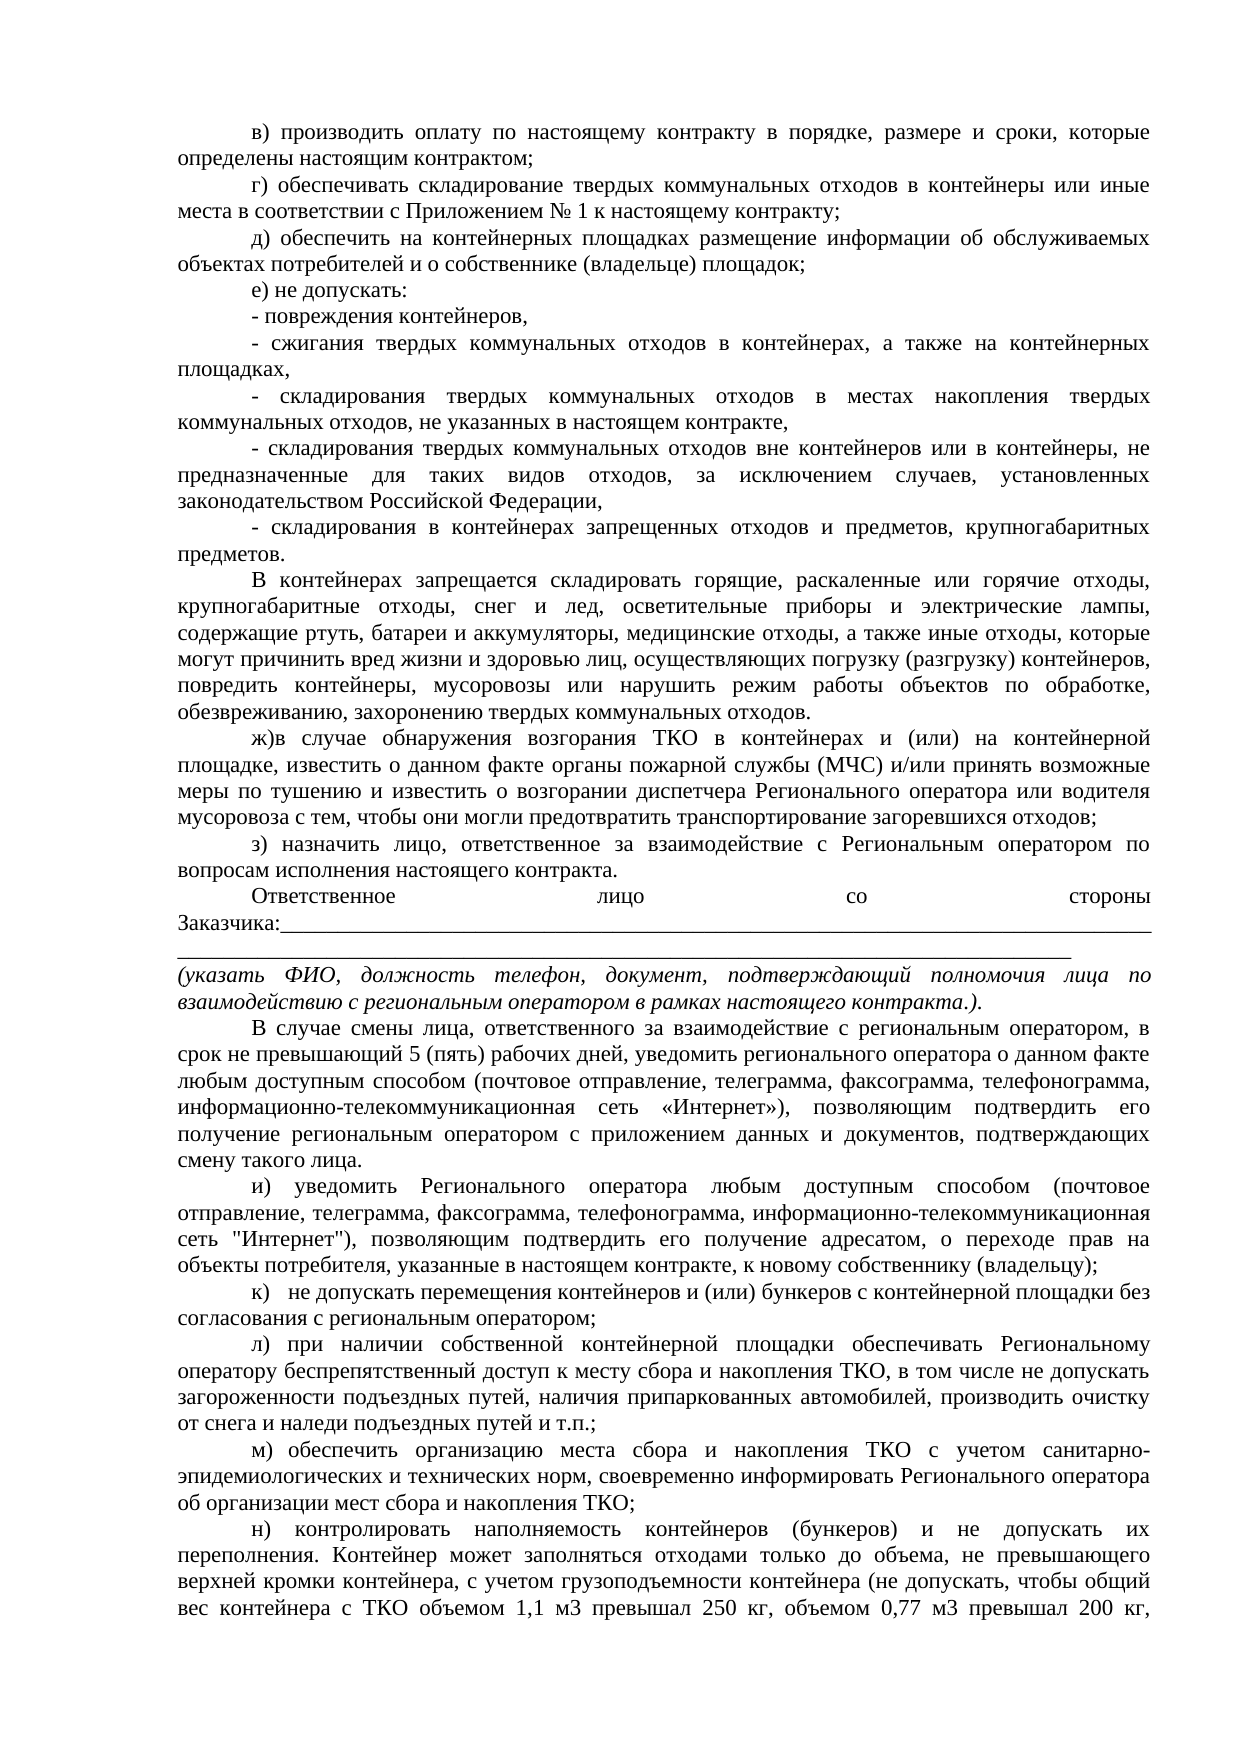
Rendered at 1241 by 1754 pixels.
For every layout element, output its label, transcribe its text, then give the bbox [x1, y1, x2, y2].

text в) производить оплату по настоящему контракту в порядке, размере и сроки, которые определены настоящим контрактом; [177, 118, 1152, 171]
text - складирования твердых коммунальных отходов в местах накопления твердых коммунальных отходов, не указанных в настоящем контракте, [177, 382, 1152, 434]
text д) обеспечить на контейнерных площадках размещение информации об обслуживаемых объектах потребителей и о собственнике (владельце) площадок; [177, 223, 1152, 276]
text г) обеспечивать складирование твердых коммунальных отходов в контейнеры или иные места в соответствии с Приложением № 1 к настоящему контракту; [177, 171, 1152, 223]
text Ответственное лицо со стороны Заказчика:__________________________________________________________________________________________________________________________________________________________ (указать ФИО, должность телефон, документ, подтверждающий полномочия лица по взаимодействию с региональным оператором в рамках настоящего контракта.). [177, 882, 1152, 1014]
text з) назначить лицо, ответственное за взаимодействие с Региональным оператором по вопросам исполнения настоящего контракта. [177, 830, 1152, 882]
text к) не допускать перемещения контейнеров и (или) бункеров с контейнерной площадки без согласования с региональным оператором; [177, 1278, 1152, 1330]
text ж)в случае обнаружения возгорания ТКО в контейнерах и (или) на контейнерной площадке, известить о данном факте органы пожарной службы (МЧС) и/или принять возможные меры по тушению и известить о возгорании диспетчера Регионального оператора или водителя мусоровоза с тем, чтобы они могли предотвратить транспортирование загоревшихся отходов; [177, 724, 1152, 830]
text В случае смены лица, ответственного за взаимодействие с региональным оператором, в срок не превышающий 5 (пять) рабочих дней, уведомить регионального оператора о данном факте любым доступным способом (почтовое отправление, телеграмма, факсограмма, телефонограмма, информационно-телекоммуникационная сеть «Интернет»), позволяющим подтвердить его получение региональным оператором с приложением данных и документов, подтверждающих смену такого лица. [177, 1014, 1152, 1172]
text м) обеспечить организацию места сбора и накопления ТКО с учетом санитарно- эпидемиологических и технических норм, своевременно информировать Регионального оператора об организации мест сбора и накопления ТКО; [177, 1436, 1152, 1515]
text - складирования в контейнерах запрещенных отходов и предметов, крупногабаритных предметов. [177, 513, 1152, 566]
text л) при наличии собственной контейнерной площадки обеспечивать Региональному оператору беспрепятственный доступ к месту сбора и накопления ТКО, в том числе не допускать загороженности подъездных путей, наличия припаркованных автомобилей, производить очистку от снега и наледи подъездных путей и т.п.; [177, 1330, 1152, 1436]
text - складирования твердых коммунальных отходов вне контейнеров или в контейнеры, не предназначенные для таких видов отходов, за исключением случаев, установленных законодательством Российской Федерации, [177, 434, 1152, 513]
text В контейнерах запрещается складировать горящие, раскаленные или горячие отходы, крупногабаритные отходы, снег и лед, осветительные приборы и электрические лампы, содержащие ртуть, батареи и аккумуляторы, медицинские отходы, а также иные отходы, которые могут причинить вред жизни и здоровью лиц, осуществляющих погрузку (разгрузку) контейнеров, повредить контейнеры, мусоровозы или нарушить режим работы объектов по обработке, обезвреживанию, захоронению твердых коммунальных отходов. [177, 566, 1152, 724]
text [177, 1515, 1152, 1620]
text - повреждения контейнеров, [177, 303, 1152, 329]
text и) уведомить Регионального оператора любым доступным способом (почтовое отправление, телеграмма, факсограмма, телефонограмма, информационно-телекоммуникационная сеть "Интернет"), позволяющим подтвердить его получение адресатом, о переходе прав на объекты потребителя, указанные в настоящем контракте, к новому собственнику (владельцу); [177, 1172, 1152, 1278]
text е) не допускать: [177, 276, 1152, 303]
text - сжигания твердых коммунальных отходов в контейнерах, а также на контейнерных площадках, [177, 329, 1152, 382]
